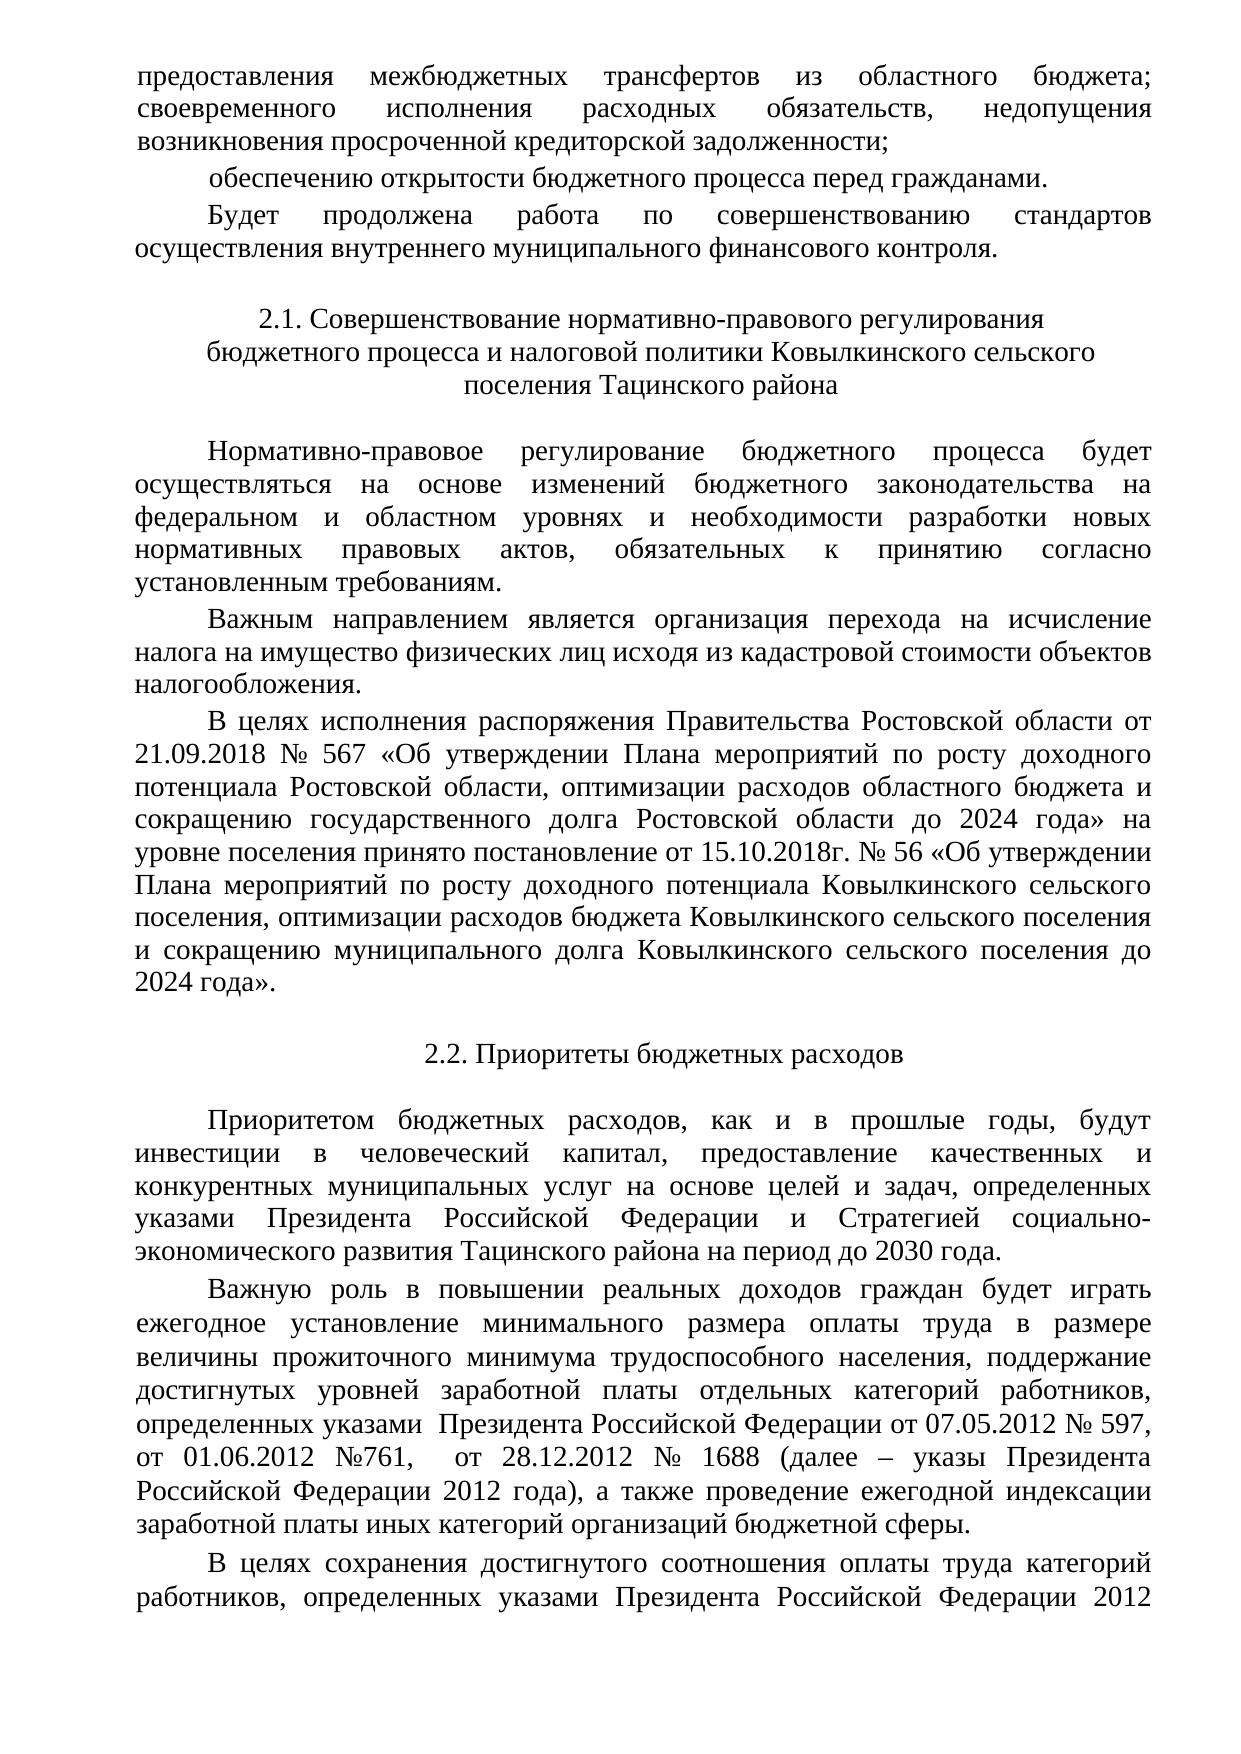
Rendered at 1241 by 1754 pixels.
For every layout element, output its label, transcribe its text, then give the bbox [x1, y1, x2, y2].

text Будет продолжена работа по совершенствованию стандартов осуществления внутреннего муниципального финансового контроля. [134, 199, 1152, 264]
text Важную роль в повышении реальных доходов граждан будет играть ежегодное установление минимального размера оплаты труда в размере величины прожиточного минимума трудоспособного населения, поддержание достигнутых уровней заработной платы отдельных категорий работников, определенных указами Президента Российской Федерации от 07.05.2012 № 597, от 01.06.2012 №761, от 28.12.2012 № 1688 (далее – указы Президента Российской Федерации 2012 года), а также проведение ежегодной индексации заработной платы иных категорий организаций бюджетной сферы. [136, 1272, 1152, 1540]
text Приоритетом бюджетных расходов, как и в прошлые годы, будут инвестиции в человеческий капитал, предоставление качественных и конкурентных муниципальных услуг на основе целей и задач, определенных указами Президента Российской Федерации и Стратегией социально-экономического развития Тацинского района на период до 2030 года. [134, 1104, 1152, 1267]
text Нормативно-правовое регулирование бюджетного процесса будет осуществляться на основе изменений бюджетного законодательства на федеральном и областном уровнях и необходимости разработки новых нормативных правовых актов, обязательных к принятию согласно установленным требованиям. [134, 434, 1152, 597]
text обеспечению открытости бюджетного процесса перед гражданами. [136, 161, 1152, 194]
text 2.1. Совершенствование нормативно-правового регулирования бюджетного процесса и налоговой политики Ковылкинского сельского поселения Тацинского района [173, 302, 1128, 401]
text 2.2. Приоритеты бюджетных расходов [173, 1037, 1154, 1070]
text В целях исполнения распоряжения Правительства Ростовской области от 21.09.2018 № 567 «Об утверждении Плана мероприятий по росту доходного потенциала Ростовской области, оптимизации расходов областного бюджета и сокращению государственного долга Ростовской области до 2024 года» на уровне поселения принято постановление от 15.10.2018г. № 56 «Об утверждении Плана мероприятий по росту доходного потенциала Ковылкинского сельского поселения, оптимизации расходов бюджета Ковылкинского сельского поселения и сокращению муниципального долга Ковылкинского сельского поселения до 2024 года». [134, 705, 1152, 998]
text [136, 1545, 1152, 1612]
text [136, 59, 1152, 157]
text Важным направлением является организация перехода на исчисление налога на имущество физических лиц исходя из кадастровой стоимости объектов налогообложения. [134, 602, 1152, 700]
